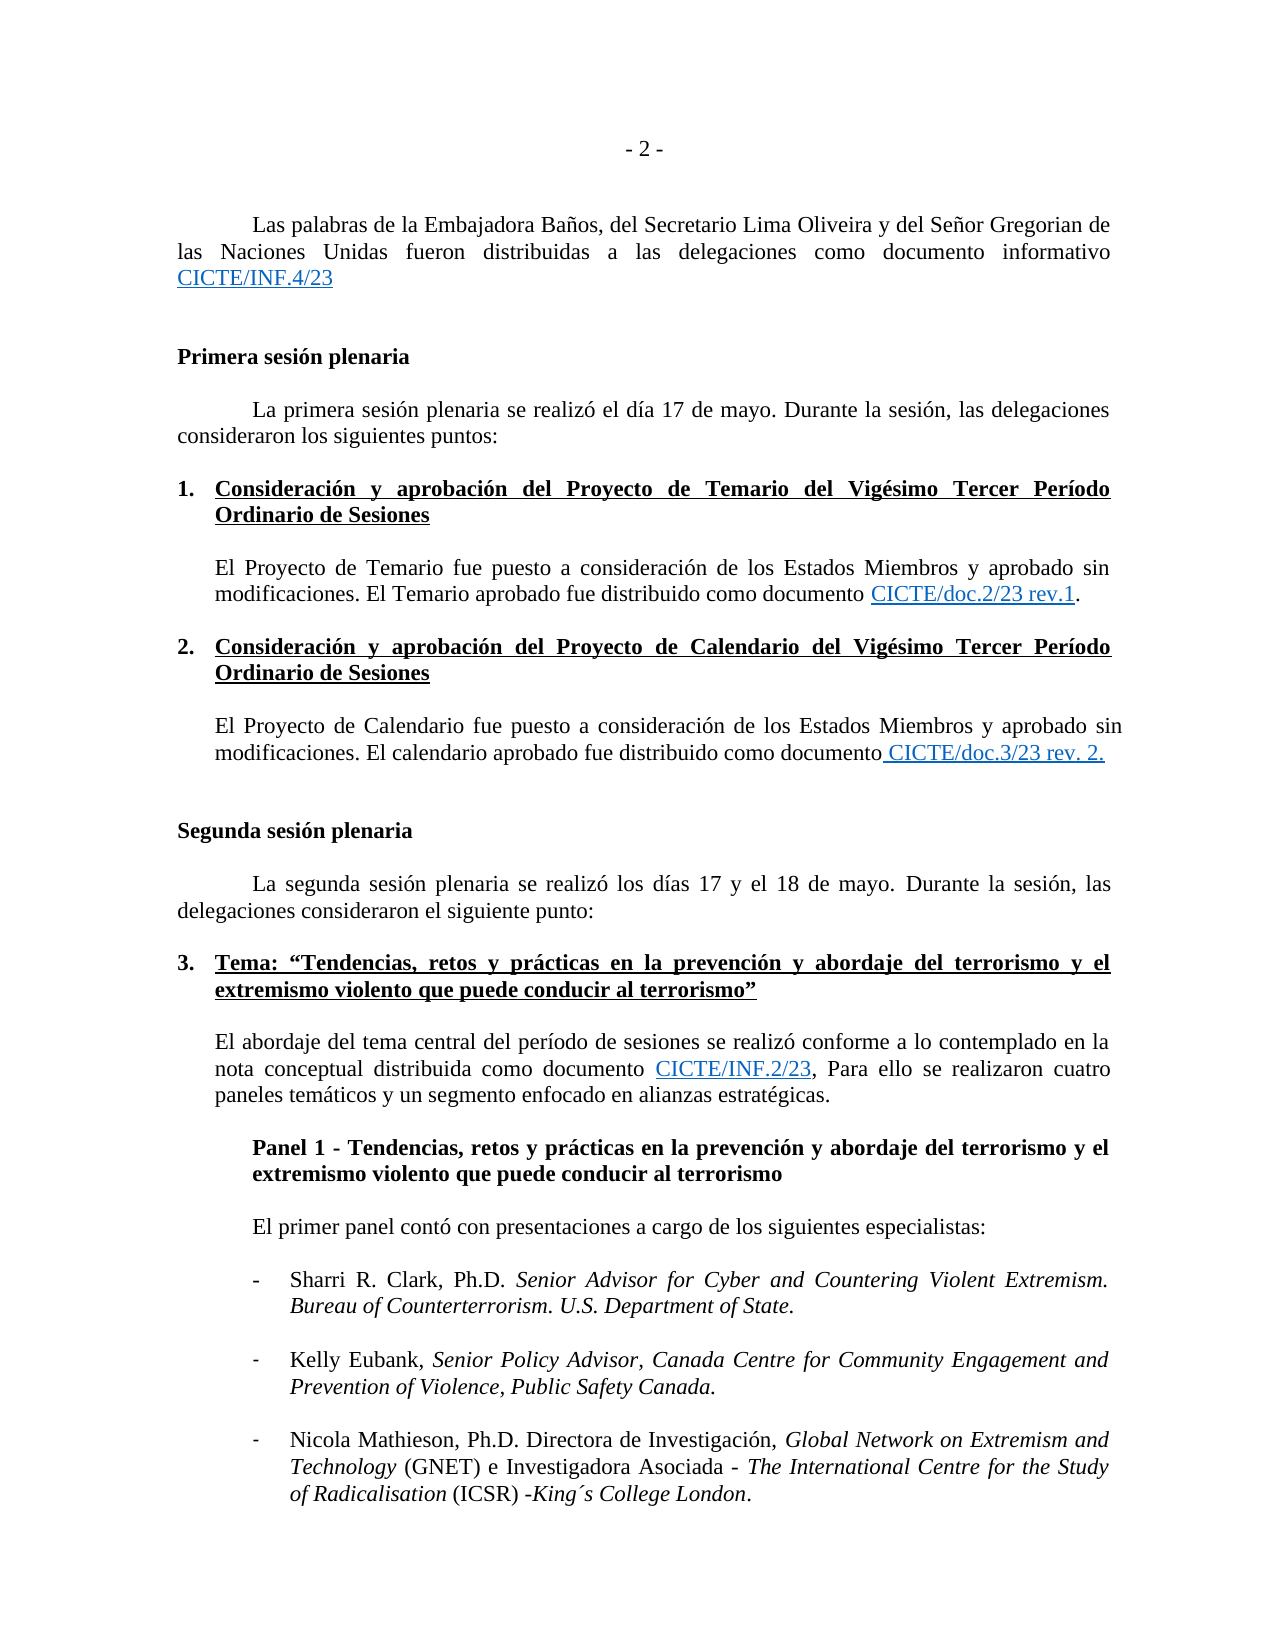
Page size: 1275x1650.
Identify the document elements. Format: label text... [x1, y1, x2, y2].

text Las palabras de la Embajadora Baños, del Secretario Lima Oliveira y del Señor Gregorian de las Naciones Unidas fueron distribuidas a las delegaciones como documento informativo CICTE/INF.4/23 [177, 211, 1111, 291]
text El abordaje del tema central del período de sesiones se realizó conforme a lo contemplado en la nota conceptual distribuida como documento CICTE/INF.2/23, Para ello se realizaron cuatro paneles temáticos y un segmento enfocado en alianzas estratégicas. [214, 1028, 1111, 1107]
list El primer panel contó con presentaciones a cargo de los siguientes especialistas: [252, 1213, 1111, 1239]
list Consideración y aprobación del Proyecto de Calendario del Vigésimo Tercer Período Ordinario de Sesiones [177, 633, 1111, 686]
list Panel 1 - Tendencias, retos y prácticas en la prevención y abordaje del terrorismo y el extremismo violento que puede conducir al terrorismo [252, 1134, 1111, 1187]
list Kelly Eubank, Senior Policy Advisor, Canada Centre for Community Engagement and Prevention of Violence, Public Safety Canada. [252, 1345, 1111, 1399]
text El Proyecto de Calendario fue puesto a consideración de los Estados Miembros y aprobado sin modificaciones. El calendario aprobado fue distribuido como documento CICTE/doc.3/23 rev. 2. [214, 712, 1124, 765]
list Tema: “Tendencias, retos y prácticas en la prevención y abordaje del terrorismo y el extremismo violento que puede conducir al terrorismo” [177, 949, 1111, 1002]
list Nicola Mathieson, Ph.D. Directora de Investigación, Global Network on Extremism and Technology (GNET) e Investigadora Asociada - The International Centre for the Study of Radicalisation (ICSR) -King´s College London. [252, 1425, 1111, 1506]
text Primera sesión plenaria [177, 343, 1111, 369]
text Segunda sesión plenaria [177, 818, 1111, 844]
text La segunda sesión plenaria se realizó los días 17 y el 18 de mayo. Durante la sesión, las delegaciones consideraron el siguiente punto: [177, 870, 1111, 923]
text El Proyecto de Temario fue puesto a consideración de los Estados Miembros y aprobado sin modificaciones. El Temario aprobado fue distribuido como documento CICTE/doc.2/23 rev.1. [214, 554, 1111, 607]
list Consideración y aprobación del Proyecto de Temario del Vigésimo Tercer Período Ordinario de Sesiones [177, 475, 1111, 528]
text - Sharri R. Clark, Ph.D. Senior Advisor for Cyber and Countering Violent Extremism. Bureau of Counterterrorism. U.S. Department of State. [795, 1266, 1111, 1318]
text La primera sesión plenaria se realizó el día 17 de mayo. Durante la sesión, las delegaciones consideraron los siguientes puntos: [177, 396, 1111, 449]
